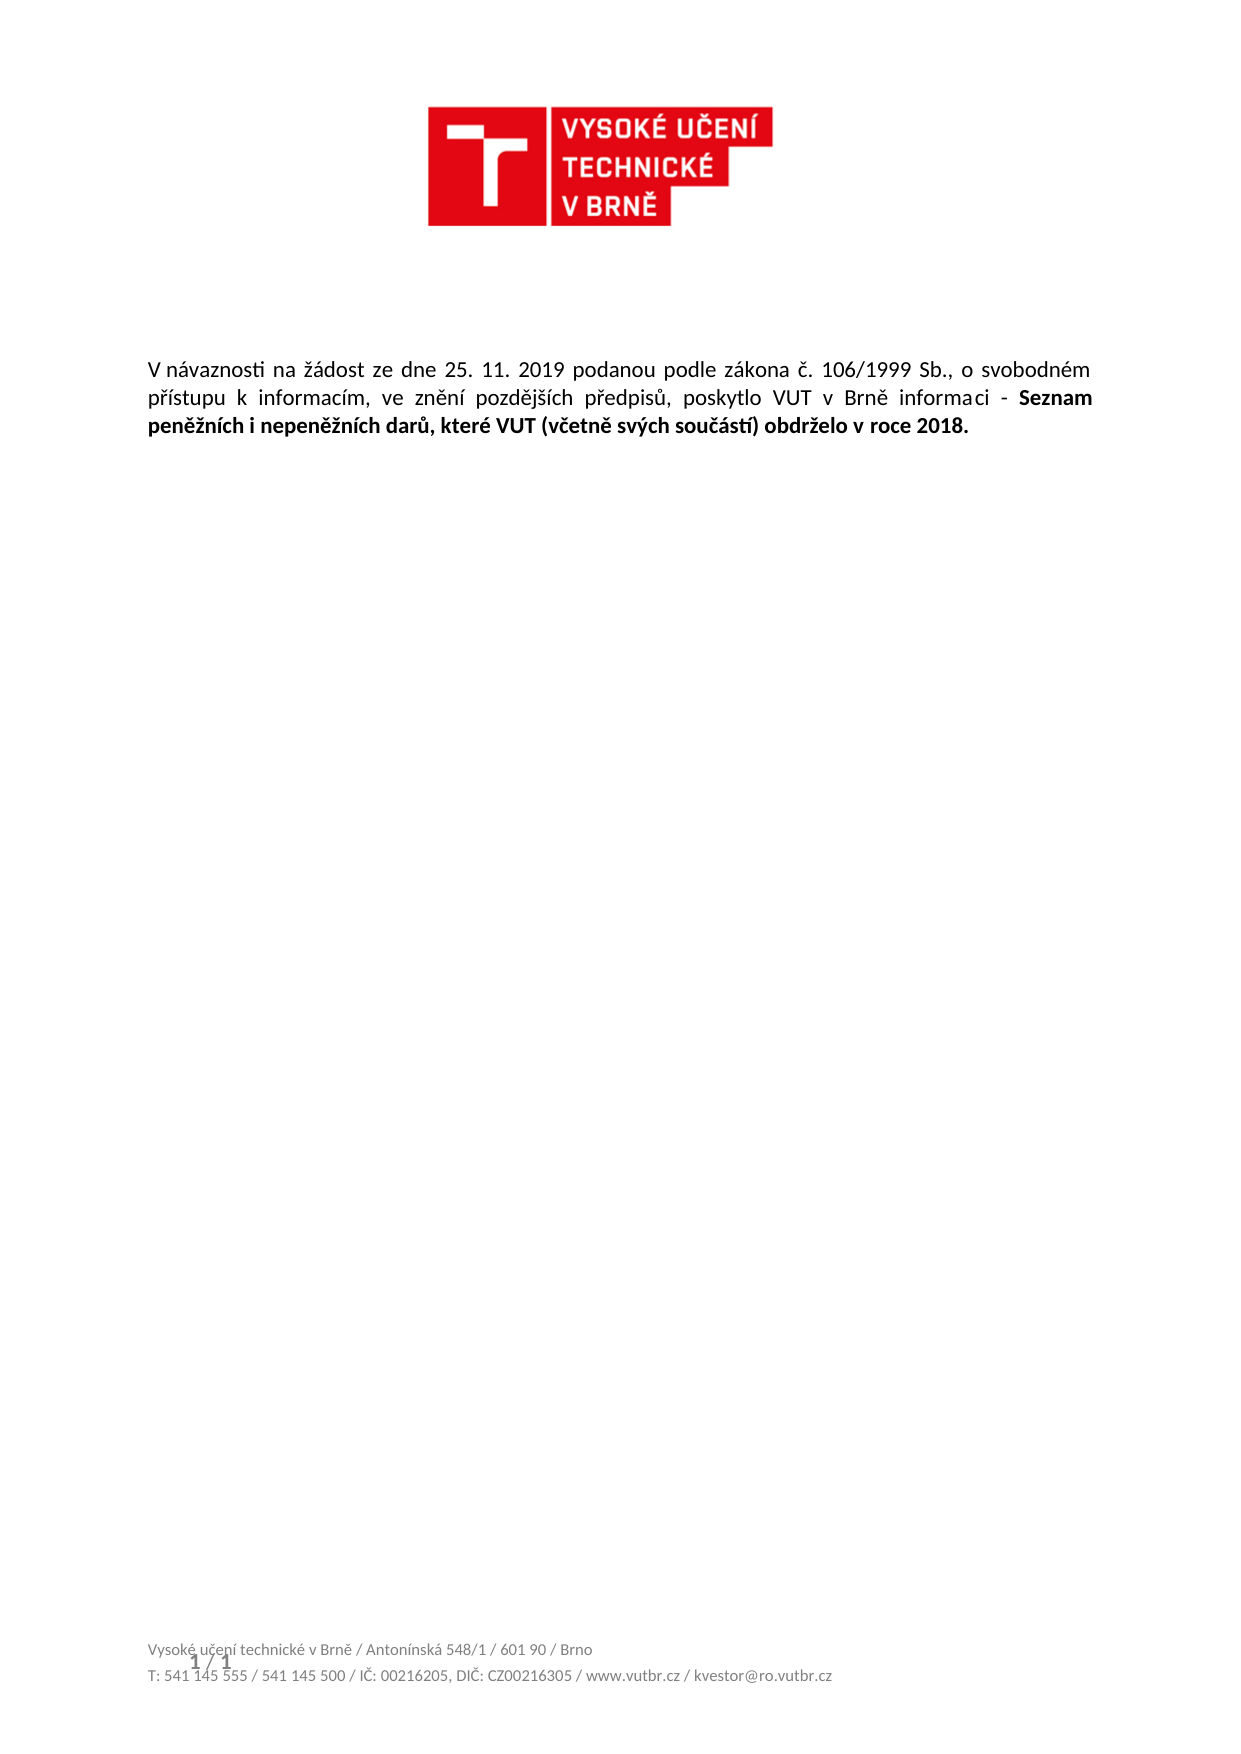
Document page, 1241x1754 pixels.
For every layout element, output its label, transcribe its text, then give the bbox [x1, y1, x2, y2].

picture [310, 0, 1241, 250]
text V návaznosti na žádost ze dne 25. 11. 2019 podanou podle zákona č. 106/1999 Sb., o svobodném přístupu k informacím, ve znění pozdějších předpisů, poskytlo VUT v Brně informaci - Seznam peněžních i nepeněžních darů, které VUT (včetně svých součástí) obdrželo v roce 2018. [148, 355, 1093, 439]
